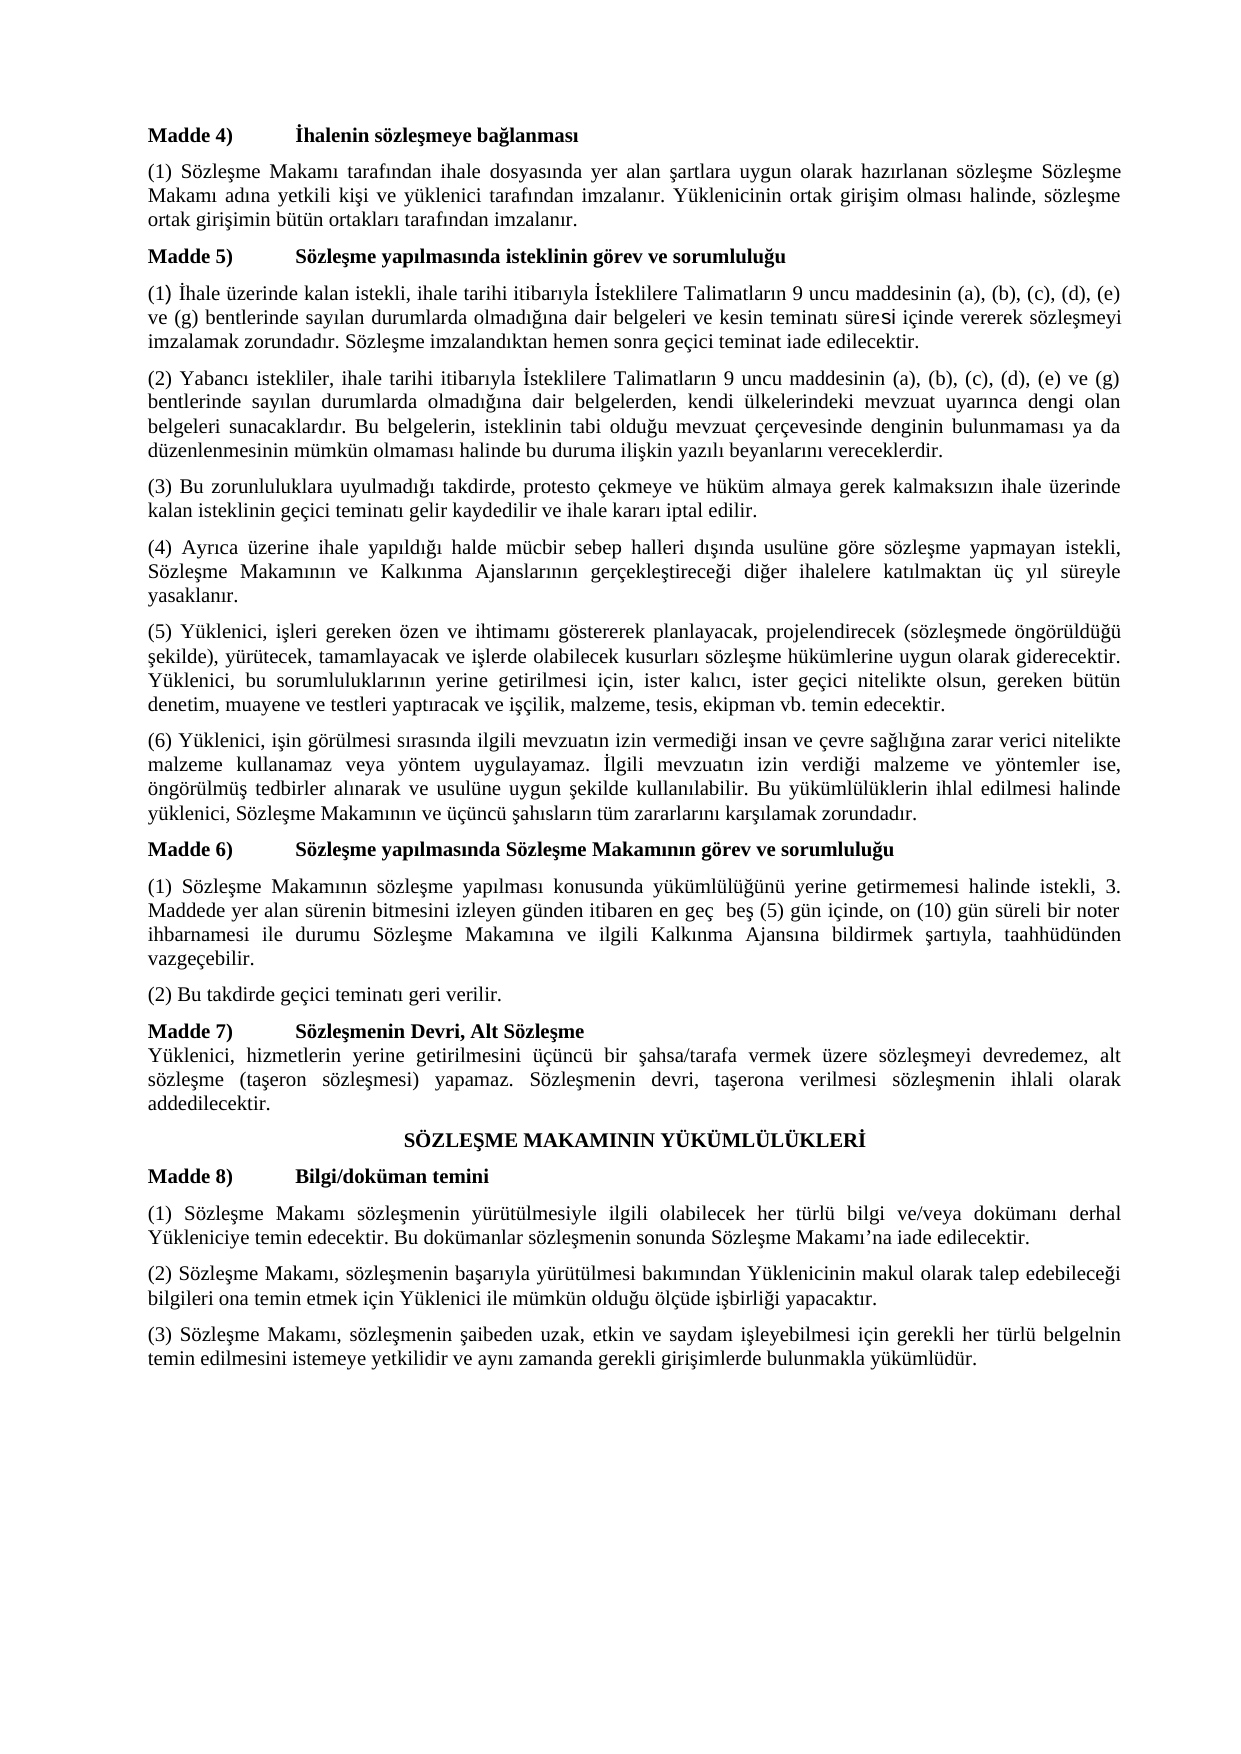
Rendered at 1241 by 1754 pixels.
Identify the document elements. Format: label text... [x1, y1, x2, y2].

text (3) Bu zorunluluklara uyulmadığı takdirde, protesto çekmeye ve hüküm almaya gerek kalmaksızın ihale üzerinde kalan isteklinin geçici teminatı gelir kaydedilir ve ihale kararı iptal edilir. [148, 474, 1122, 522]
text (3) Sözleşme Makamı, sözleşmenin şaibeden uzak, etkin ve saydam işleyebilmesi için gerekli her türlü belgelnin temin edilmesini istemeye yetkilidir ve aynı zamanda gerekli girişimlerde bulunmakla yükümlüdür. [148, 1322, 1122, 1370]
text (5) Yüklenici, işleri gereken özen ve ihtimamı göstererek planlayacak, projelendirecek (sözleşmede öngörüldüğü şekilde), yürütecek, tamamlayacak ve işlerde olabilecek kusurları sözleşme hükümlerine uygun olarak giderecektir. Yüklenici, bu sorumluluklarının yerine getirilmesi için, ister kalıcı, ister geçici nitelikte olsun, gereken bütün denetim, muayene ve testleri yaptıracak ve işçilik, malzeme, tesis, ekipman vb. temin edecektir. [148, 619, 1122, 716]
text (1) Sözleşme Makamı tarafından ihale dosyasında yer alan şartlara uygun olarak hazırlanan sözleşme Sözleşme Makamı adına yetkili kişi ve yüklenici tarafından imzalanır. Yüklenicinin ortak girişim olması halinde, sözleşme ortak girişimin bütün ortakları tarafından imzalanır. [148, 159, 1122, 231]
list Sözleşme yapılmasında Sözleşme Makamının görev ve sorumluluğu [148, 837, 1122, 861]
text (2) Sözleşme Makamı, sözleşmenin başarıyla yürütülmesi bakımından Yüklenicinin makul olarak talep edebileceği bilgileri ona temin etmek için Yüklenici ile mümkün olduğu ölçüde işbirliği yapacaktır. [148, 1261, 1122, 1309]
text (1) İhale üzerinde kalan istekli, ihale tarihi itibarıyla İsteklilere Talimatların 9 uncu maddesinin (a), (b), (c), (d), (e) ve (g) bentlerinde sayılan durumlarda olmadığına dair belgeleri ve kesin teminatı süresi içinde vererek sözleşmeyi imzalamak zorundadır. Sözleşme imzalandıktan hemen sonra geçici teminat iade edilecektir. [148, 281, 1122, 353]
text (6) Yüklenici, işin görülmesi sırasında ilgili mevzuatın izin vermediği insan ve çevre sağlığına zarar verici nitelikte malzeme kullanamaz veya yöntem uygulayamaz. İlgili mevzuatın izin verdiği malzeme ve yöntemler ise, öngörülmüş tedbirler alınarak ve usulüne uygun şekilde kullanılabilir. Bu yükümlülüklerin ihlal edilmesi halinde yüklenici, Sözleşme Makamının ve üçüncü şahısların tüm zararlarını karşılamak zorundadır. [148, 728, 1122, 824]
list İhalenin sözleşmeye bağlanması [148, 123, 1122, 147]
text SÖZLEŞME MAKAMININ YÜKÜMLÜLÜKLERİ [148, 1128, 1122, 1152]
text (1) Sözleşme Makamı sözleşmenin yürütülmesiyle ilgili olabilecek her türlü bilgi ve/veya dokümanı derhal Yükleniciye temin edecektir. Bu dokümanlar sözleşmenin sonunda Sözleşme Makamı’na iade edilecektir. [148, 1201, 1122, 1249]
text (2) Yabancı istekliler, ihale tarihi itibarıyla İsteklilere Talimatların 9 uncu maddesinin (a), (b), (c), (d), (e) ve (g) bentlerinde sayılan durumlarda olmadığına dair belgelerden, kendi ülkelerindeki mevzuat uyarınca dengi olan belgeleri sunacaklardır. Bu belgelerin, isteklinin tabi olduğu mevzuat çerçevesinde denginin bulunmaması ya da düzenlenmesinin mümkün olmaması halinde bu duruma ilişkin yazılı beyanlarını vereceklerdir. [148, 365, 1122, 462]
text (2) Bu takdirde geçici teminatı geri verilir. [148, 982, 1122, 1006]
text (4) Ayrıca üzerine ihale yapıldığı halde mücbir sebep halleri dışında usulüne göre sözleşme yapmayan istekli, Sözleşme Makamının ve Kalkınma Ajanslarının gerçekleştireceği diğer ihalelere katılmaktan üç yıl süreyle yasaklanır. [148, 535, 1122, 607]
list Sözleşmenin Devri, Alt Sözleşme [148, 1019, 1122, 1043]
list Sözleşme yapılmasında isteklinin görev ve sorumluluğu [148, 244, 1122, 268]
text Yüklenici, hizmetlerin yerine getirilmesini üçüncü bir şahsa/tarafa vermek üzere sözleşmeyi devredemez, alt sözleşme (taşeron sözleşmesi) yapamaz. Sözleşmenin devri, taşerona verilmesi sözleşmenin ihlali olarak addedilecektir. [148, 1043, 1122, 1115]
text (1) Sözleşme Makamının sözleşme yapılması konusunda yükümlülüğünü yerine getirmemesi halinde istekli, 3. Maddede yer alan sürenin bitmesini izleyen günden itibaren en geç beş (5) gün içinde, on (10) gün süreli bir noter ihbarnamesi ile durumu Sözleşme Makamına ve ilgili Kalkınma Ajansına bildirmek şartıyla, taahhüdünden vazgeçebilir. [148, 873, 1122, 970]
list Bilgi/doküman temini [148, 1164, 1122, 1188]
